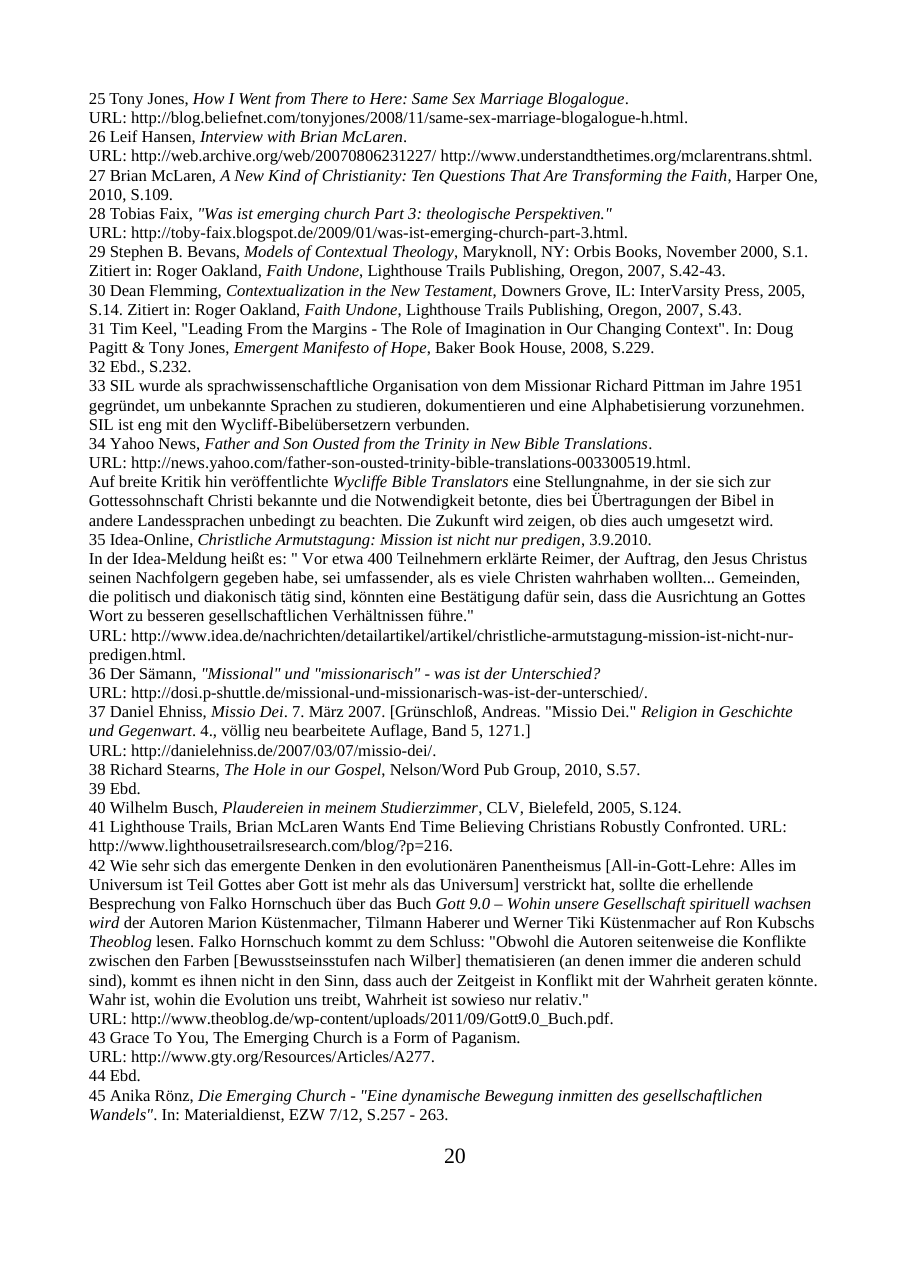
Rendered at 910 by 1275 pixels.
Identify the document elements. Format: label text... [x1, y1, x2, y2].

text URL: http://toby-faix.blogspot.de/2009/01/was-ist-emerging-church-part-3.html. [89, 223, 821, 242]
text 36 Der Sämann, "Missional" und "missionarisch" - was ist der Unterschied? [89, 664, 821, 683]
text 39 Ebd. [89, 779, 821, 798]
subtitle 25 Tony Jones, How I Went from There to Here: Same Sex Marriage Blogalogue. [89, 89, 821, 108]
subtitle 27 Brian McLaren, A New Kind of Christianity: Ten Questions That Are Transforming the Faith, Harper One, 2010, S.109. [89, 165, 821, 204]
text 34 Yahoo News, Father and Son Ousted from the Trinity in New Bible Translations. [89, 434, 821, 453]
subtitle 28 Tobias Faix, "Was ist emerging church Part 3: theologische Perspektiven." [89, 204, 821, 223]
text Auf breite Kritik hin veröffentlichte Wycliffe Bible Translators eine Stellungnahme, in der sie sich zur Gottessohnschaft Christi bekannte und die Notwendigkeit betonte, dies bei Übertragungen der Bibel in andere Landessprachen unbedingt zu beachten. Die Zukunft wird zeigen, ob dies auch umgesetzt wird. [89, 472, 821, 529]
text 37 Daniel Ehniss, Missio Dei. 7. März 2007. [Grünschloß, Andreas. "Missio Dei." Religion in Geschichte und Gegenwart. 4., völlig neu bearbeitete Auflage, Band 5, 1271.] [89, 702, 821, 740]
text 35 Idea-Online, Christliche Armutstagung: Mission ist nicht nur predigen, 3.9.2010. [89, 529, 821, 549]
text URL: http://www.idea.de/nachrichten/detailartikel/artikel/christliche-armutstagung-mission-ist-nicht-nur-predigen.html. [89, 625, 821, 664]
text 38 Richard Stearns, The Hole in our Gospel, Nelson/Word Pub Group, 2010, S.57. [89, 759, 821, 779]
text 44 Ebd. [89, 1066, 821, 1085]
text 42 Wie sehr sich das emergente Denken in den evolutionären Panentheismus [All-in-Gott-Lehre: Alles im Universum ist Teil Gottes aber Gott ist mehr als das Universum] verstrickt hat, sollte die erhellende Besprechung von Falko Hornschuch über das Buch Gott 9.0 – Wohin unsere Gesellschaft spirituell wachsen wird der Autoren Marion Küstenmacher, Tilmann Haberer und Werner Tiki Küstenmacher auf Ron Kubschs Theoblog lesen. Falko Hornschuch kommt zu dem Schluss: "Obwohl die Autoren seitenweise die Konflikte zwischen den Farben [Bewusstseinsstufen nach Wilber] thematisieren (an denen immer die anderen schuld sind), kommt es ihnen nicht in den Sinn, dass auch der Zeitgeist in Konflikt mit der Wahrheit geraten könnte. Wahr ist, wohin die Evolution uns treibt, Wahrheit ist sowieso nur relativ." [89, 855, 821, 1009]
text URL: http://blog.beliefnet.com/tonyjones/2008/11/same-sex-marriage-blogalogue-h.html. [89, 108, 821, 127]
text 33 SIL wurde als sprachwissenschaftliche Organisation von dem Missionar Richard Pittman im Jahre 1951 gegründet, um unbekannte Sprachen zu studieren, dokumentieren und eine Alphabetisierung vorzunehmen. SIL ist eng mit den Wycliff-Bibelübersetzern verbunden. [89, 376, 821, 434]
text 40 Wilhelm Busch, Plaudereien in meinem Studierzimmer, CLV, Bielefeld, 2005, S.124. [89, 798, 821, 817]
text 30 Dean Flemming, Contextualization in the New Testament, Downers Grove, IL: InterVarsity Press, 2005, S.14. Zitiert in: Roger Oakland, Faith Undone, Lighthouse Trails Publishing, Oregon, 2007, S.43. [89, 280, 821, 319]
text URL: http://web.archive.org/web/20070806231227/ http://www.understandthetimes.org/mclarentrans.shtml. [89, 146, 821, 165]
text URL: http://danielehniss.de/2007/03/07/missio-dei/. [89, 740, 821, 759]
text URL: http://dosi.p-shuttle.de/missional-und-missionarisch-was-ist-der-unterschied/. [89, 683, 821, 702]
text 43 Grace To You, The Emerging Church is a Form of Paganism. [89, 1028, 821, 1047]
text 26 Leif Hansen, Interview with Brian McLaren. [89, 127, 821, 146]
text 45 Anika Rönz, Die Emerging Church - "Eine dynamische Bewegung inmitten des gesellschaftlichen Wandels". In: Materialdienst, EZW 7/12, S.257 - 263. [89, 1085, 821, 1124]
text In der Idea-Meldung heißt es: " Vor etwa 400 Teilnehmern erklärte Reimer, der Auftrag, den Jesus Christus seinen Nachfolgern gegeben habe, sei umfassender, als es viele Christen wahrhaben wollten... Gemeinden, die politisch und diakonisch tätig sind, könnten eine Bestätigung dafür sein, dass die Ausrichtung an Gottes Wort zu besseren gesellschaftlichen Verhältnissen führe." [89, 549, 821, 625]
text 20 [89, 1143, 821, 1168]
text 29 Stephen B. Bevans, Models of Contextual Theology, Maryknoll, NY: Orbis Books, November 2000, S.1. Zitiert in: Roger Oakland, Faith Undone, Lighthouse Trails Publishing, Oregon, 2007, S.42-43. [89, 242, 821, 280]
text URL: http://news.yahoo.com/father-son-ousted-trinity-bible-translations-003300519.html. [89, 453, 821, 472]
text 31 Tim Keel, "Leading From the Margins - The Role of Imagination in Our Changing Context". In: Doug Pagitt & Tony Jones, Emergent Manifesto of Hope, Baker Book House, 2008, S.229. [89, 319, 821, 357]
text URL: http://www.theoblog.de/wp-content/uploads/2011/09/Gott9.0_Buch.pdf. [89, 1009, 821, 1028]
text URL: http://www.gty.org/Resources/Articles/A277. [89, 1047, 821, 1066]
text 32 Ebd., S.232. [89, 357, 821, 376]
text 41 Lighthouse Trails, Brian McLaren Wants End Time Believing Christians Robustly Confronted. URL: http://www.lighthousetrailsresearch.com/blog/?p=216. [89, 817, 821, 855]
